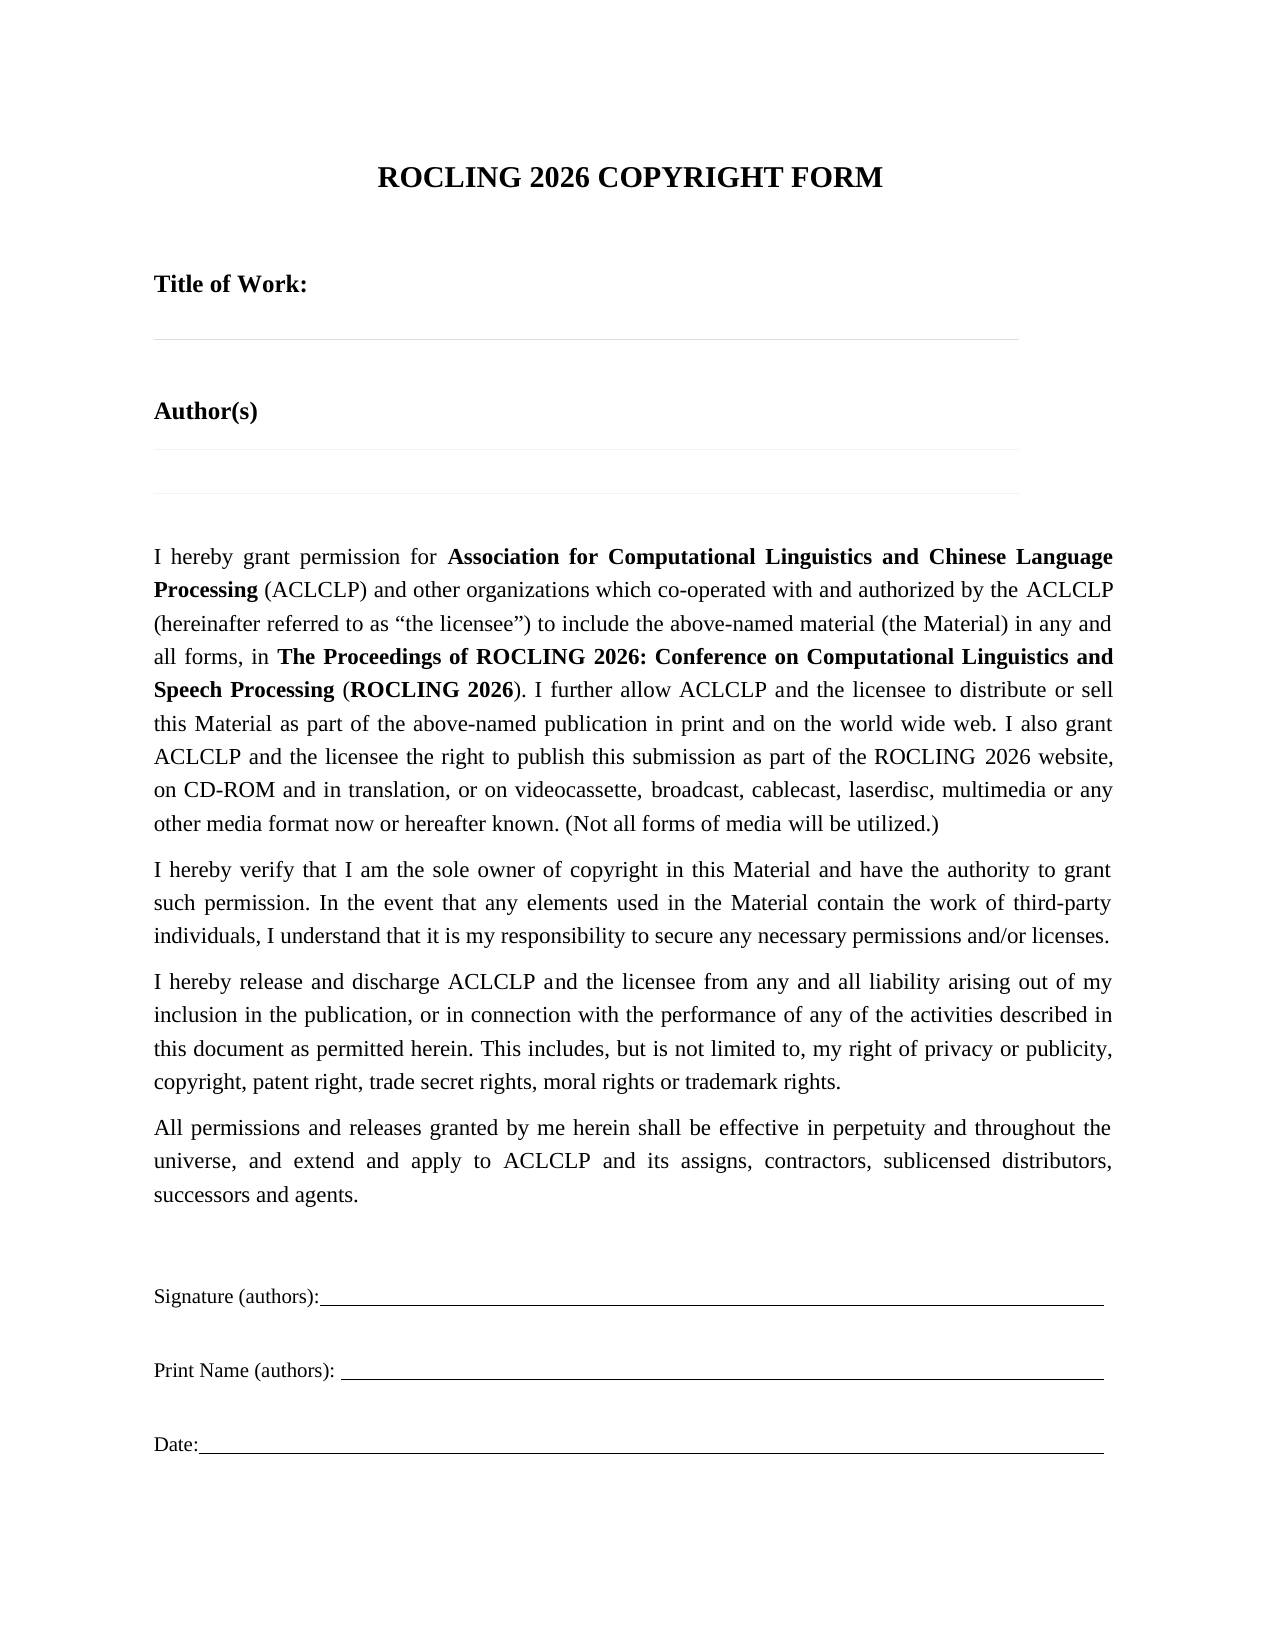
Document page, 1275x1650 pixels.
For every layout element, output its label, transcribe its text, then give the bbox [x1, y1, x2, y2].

text Author(s) [153, 396, 1107, 424]
text Signature (authors): [153, 1284, 1107, 1308]
text All permissions and releases granted by me herein shall be effective in perpetuity and throughout the universe, and extend and apply to ACLCLP and its assigns, contractors, sublicensed distributors, successors and agents. [153, 1109, 1114, 1209]
text Title of Work: [153, 269, 1107, 298]
text I hereby grant permission for Association for Computational Linguistics and Chinese Language Processing (ACLCLP) and other organizations which co-operated with and authorized by the ACLCLP (hereinafter referred to as “the licensee”) to include the above-named material (the Material) in any and all forms, in The Proceedings of ROCLING 2022: Conference on Computational Linguistics and Speech Processing (ROCLING 2022). I further allow ACLCLP and the licensee to distribute or sell this Material as part of the above-named publication in print and on the world wide web. I also grant ACLCLP and the licensee the right to publish this submission as part of the ROCLING 2022 website, on CD-ROM and in translation, or on videocassette, broadcast, cablecast, laserdisc, multimedia or any other media format now or hereafter known. (Not all forms of media will be utilized.) [153, 538, 1114, 838]
text ROCLING 2022 COPYRIGHT FORM [153, 159, 1107, 194]
text Print Name (authors): [153, 1358, 1107, 1382]
text I hereby release and discharge ACLCLP and the licensee from any and all liability arising out of my inclusion in the publication, or in connection with the performance of any of the activities described in this document as permitted herein. This includes, but is not limited to, my right of privacy or publicity, copyright, patent right, trade secret rights, moral rights or trademark rights. [153, 963, 1114, 1096]
text Date: [153, 1432, 1107, 1456]
text I hereby verify that I am the sole owner of copyright in this Material and have the authority to grant such permission. In the event that any elements used in the Material contain the work of third-party individuals, I understand that it is my responsibility to secure any necessary permissions and/or licenses. [153, 850, 1114, 950]
